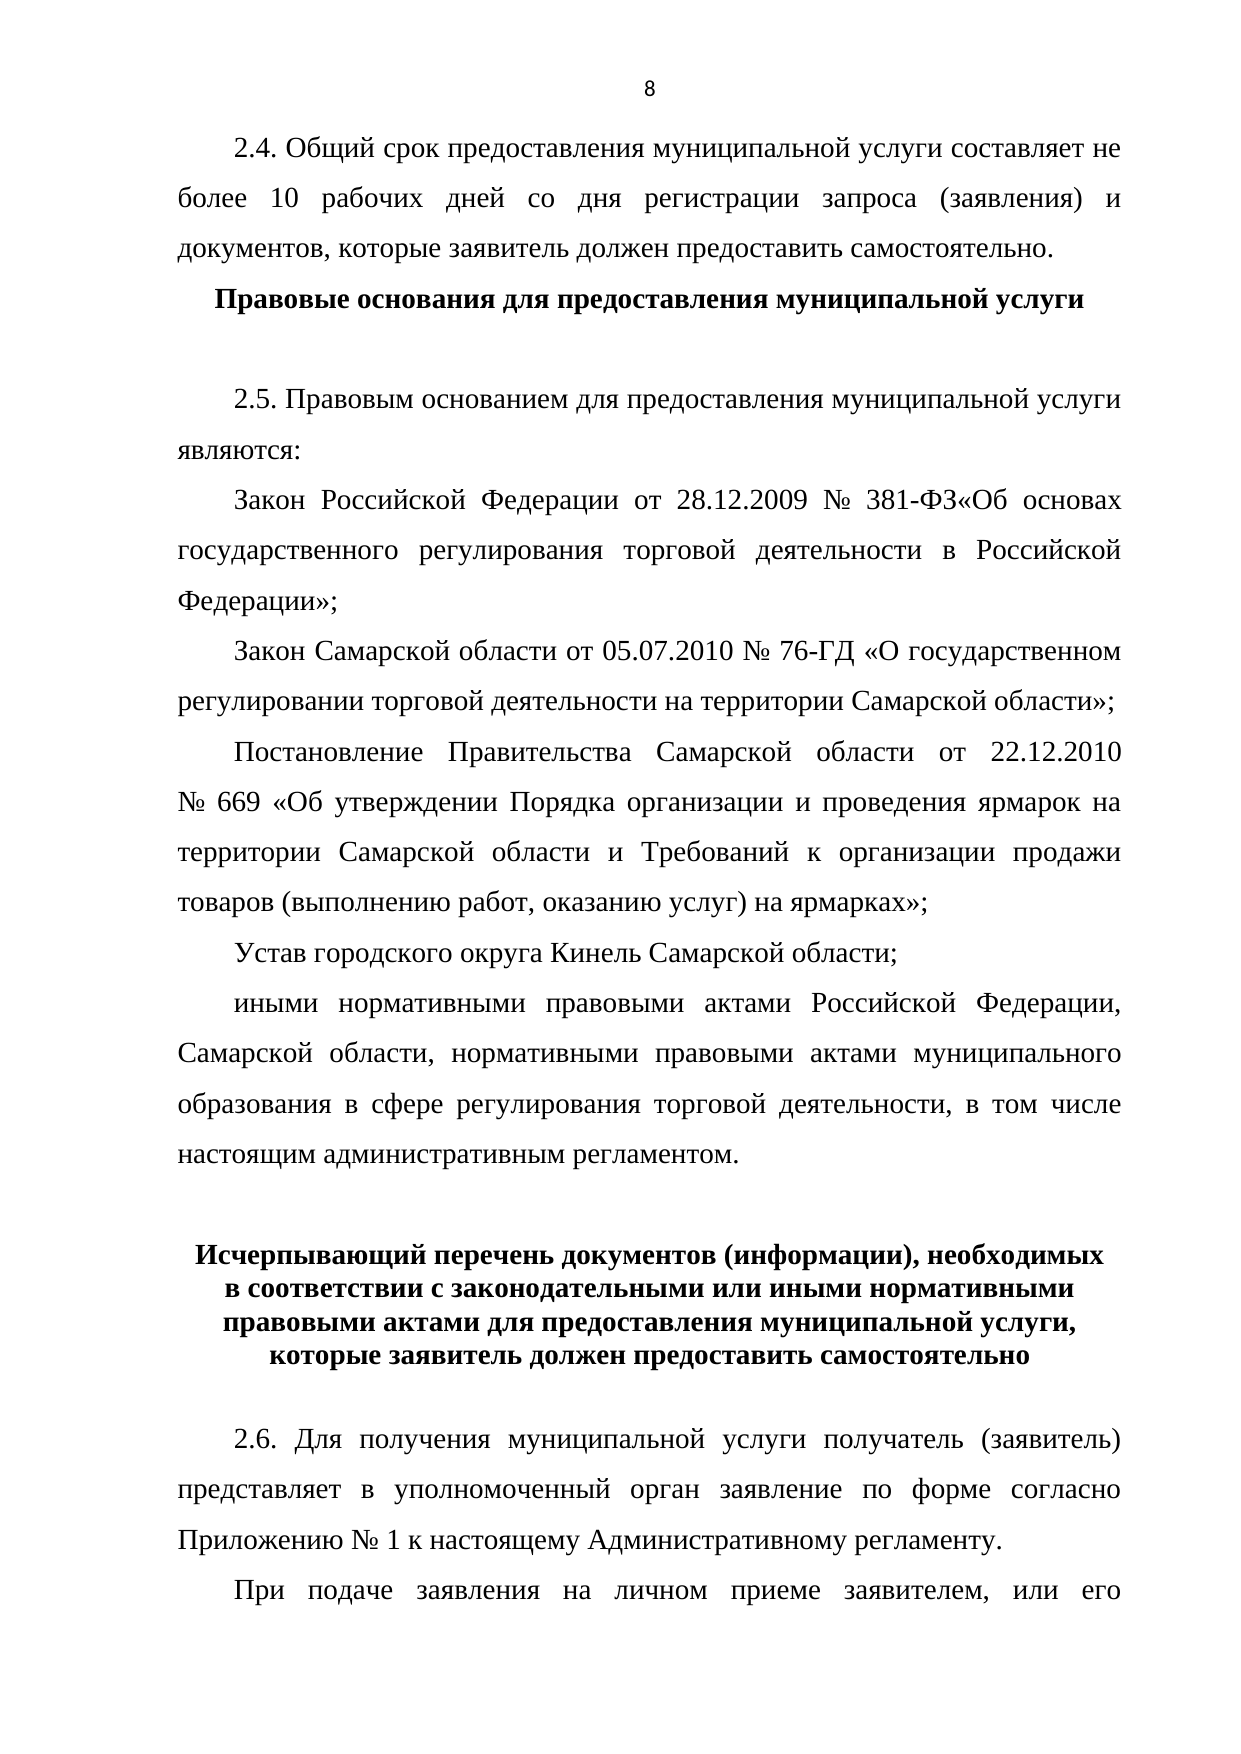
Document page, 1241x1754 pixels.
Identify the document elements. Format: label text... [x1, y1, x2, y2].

text 2.5. Правовым основанием для предоставления муниципальной услуги являются: [177, 381, 1122, 465]
text Постановление Правительства Самарской области от 22.12.2010 № 669 «Об утверждении Порядка организации и проведения ярмарок на территории Самарской области и Требований к организации продажи товаров (выполнению работ, оказанию услуг) на ярмарках»; [177, 734, 1122, 918]
text иными нормативными правовыми актами Российской Федерации, Самарской области, нормативными правовыми актами муниципального образования в сфере регулирования торговой деятельности, в том числе настоящим административным регламентом. [177, 985, 1122, 1170]
text Исчерпывающий перечень документов (информации), необходимых [177, 1237, 1122, 1270]
text в соответствии с законодательными или иными нормативными [177, 1270, 1122, 1304]
text правовыми актами для предоставления муниципальной услуги, [177, 1304, 1122, 1337]
text 2.4. Общий срок предоставления муниципальной услуги составляет не более 10 рабочих дней со дня регистрации запроса (заявления) и документов, которые заявитель должен предоставить самостоятельно. [177, 130, 1122, 264]
text 2.6. Для получения муниципальной услуги получатель (заявитель) представляет в уполномоченный орган заявление по форме согласно Приложению № 1 к настоящему Административному регламенту. [177, 1421, 1122, 1555]
text Закон Российской Федерации от 28.12.2009 № 381-ФЗ«Об основах государственного регулирования торговой деятельности в Российской Федерации»; [177, 482, 1122, 616]
text Устав городского округа Кинель Самарской области; [177, 935, 1122, 968]
text Закон Самарской области от 05.07.2010 № 76-ГД «О государственном регулировании торговой деятельности на территории Самарской области»; [177, 633, 1122, 717]
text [177, 1572, 1122, 1606]
text Правовые основания для предоставления муниципальной услуги [177, 281, 1122, 314]
text которые заявитель должен предоставить самостоятельно [177, 1337, 1122, 1371]
